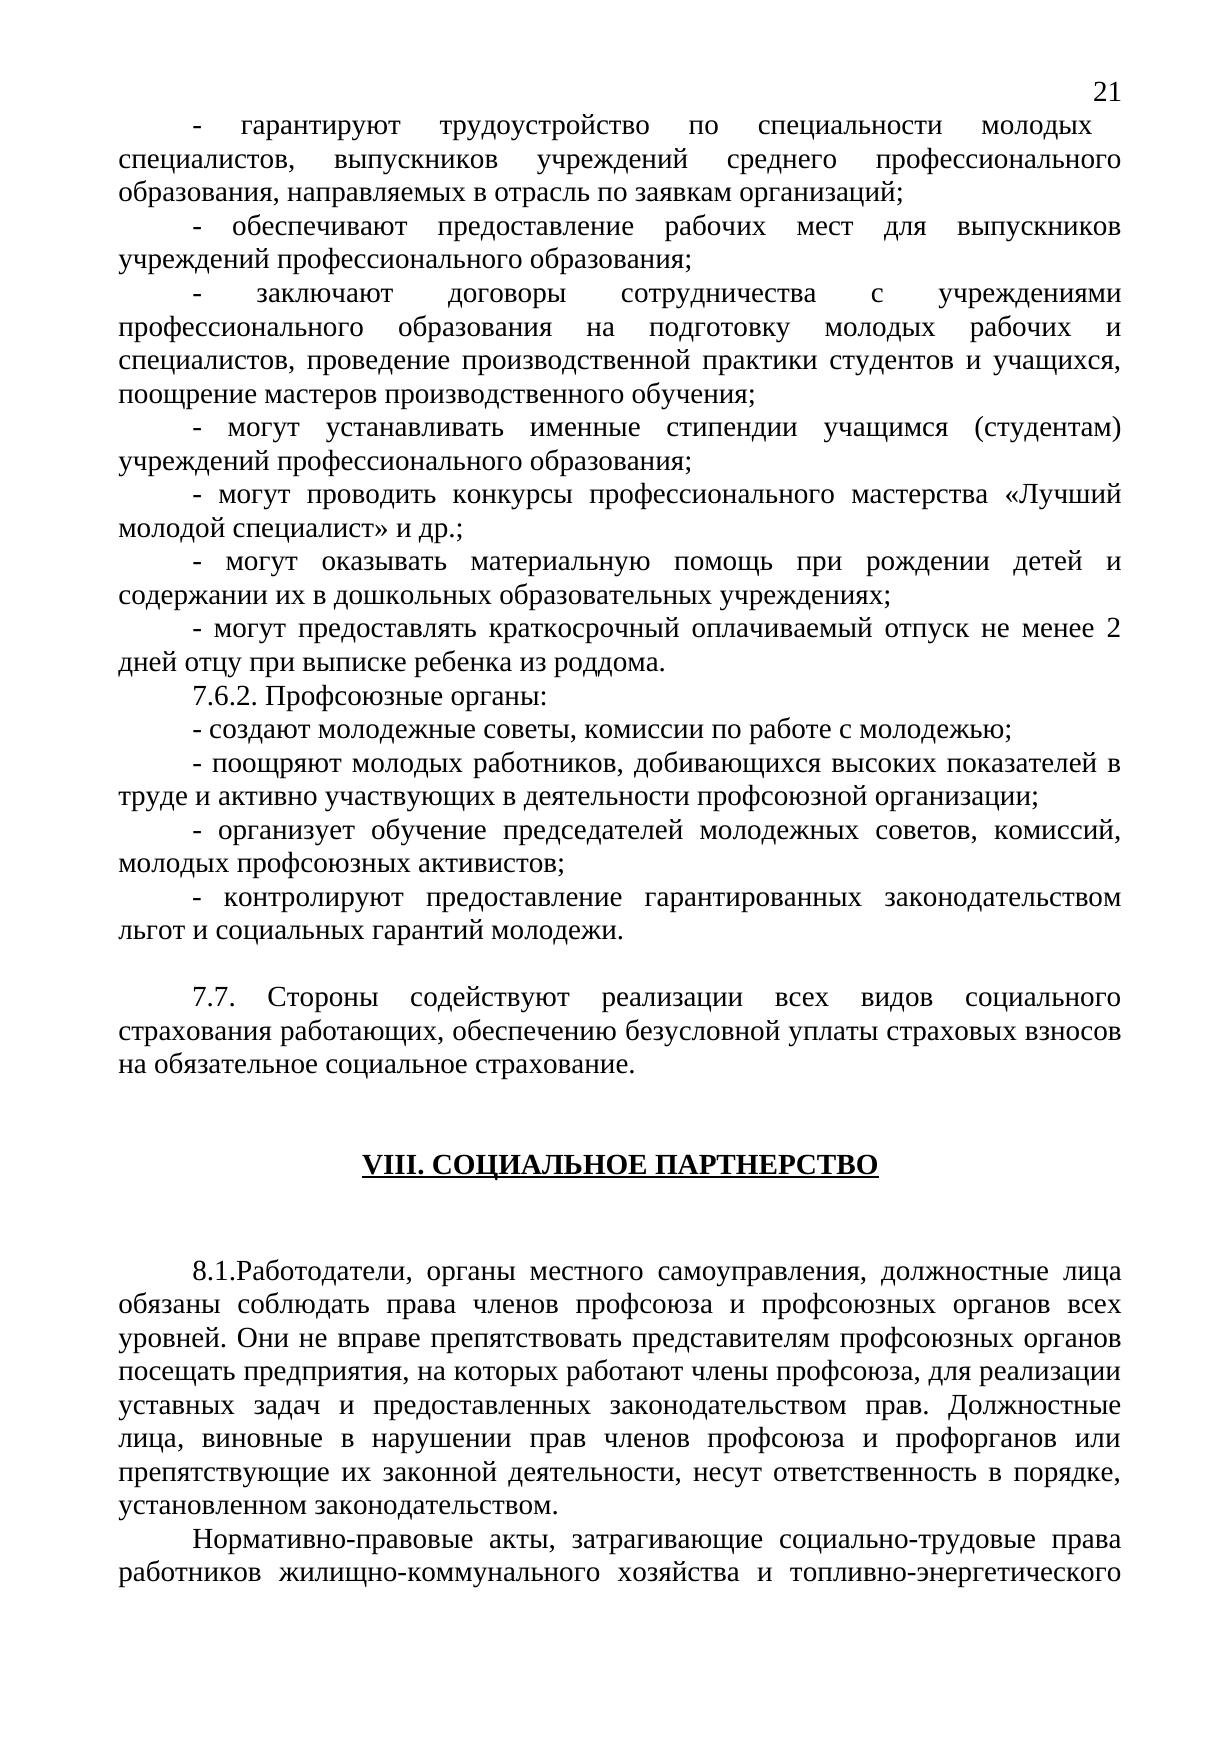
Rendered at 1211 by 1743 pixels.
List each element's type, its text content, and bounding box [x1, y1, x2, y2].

text - заключают договоры сотрудничества с учреждениями профессионального образования на подготовку молодых рабочих и специалистов, проведение производственной практики студентов и учащихся, поощрение мастеров производственного обучения; [118, 275, 1122, 409]
text 7.7. Стороны содействуют реализации всех видов социального страхования работающих, обеспечению безусловной уплаты страховых взносов на обязательное социальное страхование. [118, 979, 1122, 1080]
text - могут проводить конкурсы профессионального мастерства «Лучший молодой специалист» и др.; [118, 476, 1122, 543]
text 8.1.Работодатели, органы местного самоуправления, должностные лица обязаны соблюдать права членов профсоюза и профсоюзных органов всех уровней. Они не вправе препятствовать представителям профсоюзных органов посещать предприятия, на которых работают члены профсоюза, для реализации уставных задач и предоставленных законодательством прав. Должностные лица, виновные в нарушении прав членов профсоюза и профорганов или препятствующие их законной деятельности, несут ответственность в порядке, установленном законодательством. [118, 1253, 1122, 1521]
text - гарантируют трудоустройство по специальности молодых специалистов, выпускников учреждений среднего профессионального образования, направляемых в отрасль по заявкам организаций; [118, 107, 1122, 208]
text - могут устанавливать именные стипендии учащимся (студентам) учреждений профессионального образования; [118, 409, 1122, 476]
text - организует обучение председателей молодежных советов, комиссий, молодых профсоюзных активистов; [118, 812, 1122, 879]
text - создают молодежные советы, комиссии по работе с молодежью; [118, 711, 1122, 745]
text VIII. СОЦИАЛЬНОЕ ПАРТНЕРСТВО [118, 1147, 1122, 1181]
text 7.6.2. Профсоюзные органы: [118, 678, 1122, 711]
text - могут предоставлять краткосрочный оплачиваемый отпуск не менее 2 дней отцу при выписке ребенка из роддома. [118, 611, 1122, 678]
text - контролируют предоставление гарантированных законодательством льгот и социальных гарантий молодежи. [118, 879, 1122, 946]
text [118, 1521, 1122, 1588]
text - могут оказывать материальную помощь при рождении детей и содержании их в дошкольных образовательных учреждениях; [118, 543, 1122, 611]
text - обеспечивают предоставление рабочих мест для выпускников учреждений профессионального образования; [118, 208, 1122, 275]
text - поощряют молодых работников, добивающихся высоких показателей в труде и активно участвующих в деятельности профсоюзной организации; [118, 745, 1122, 812]
